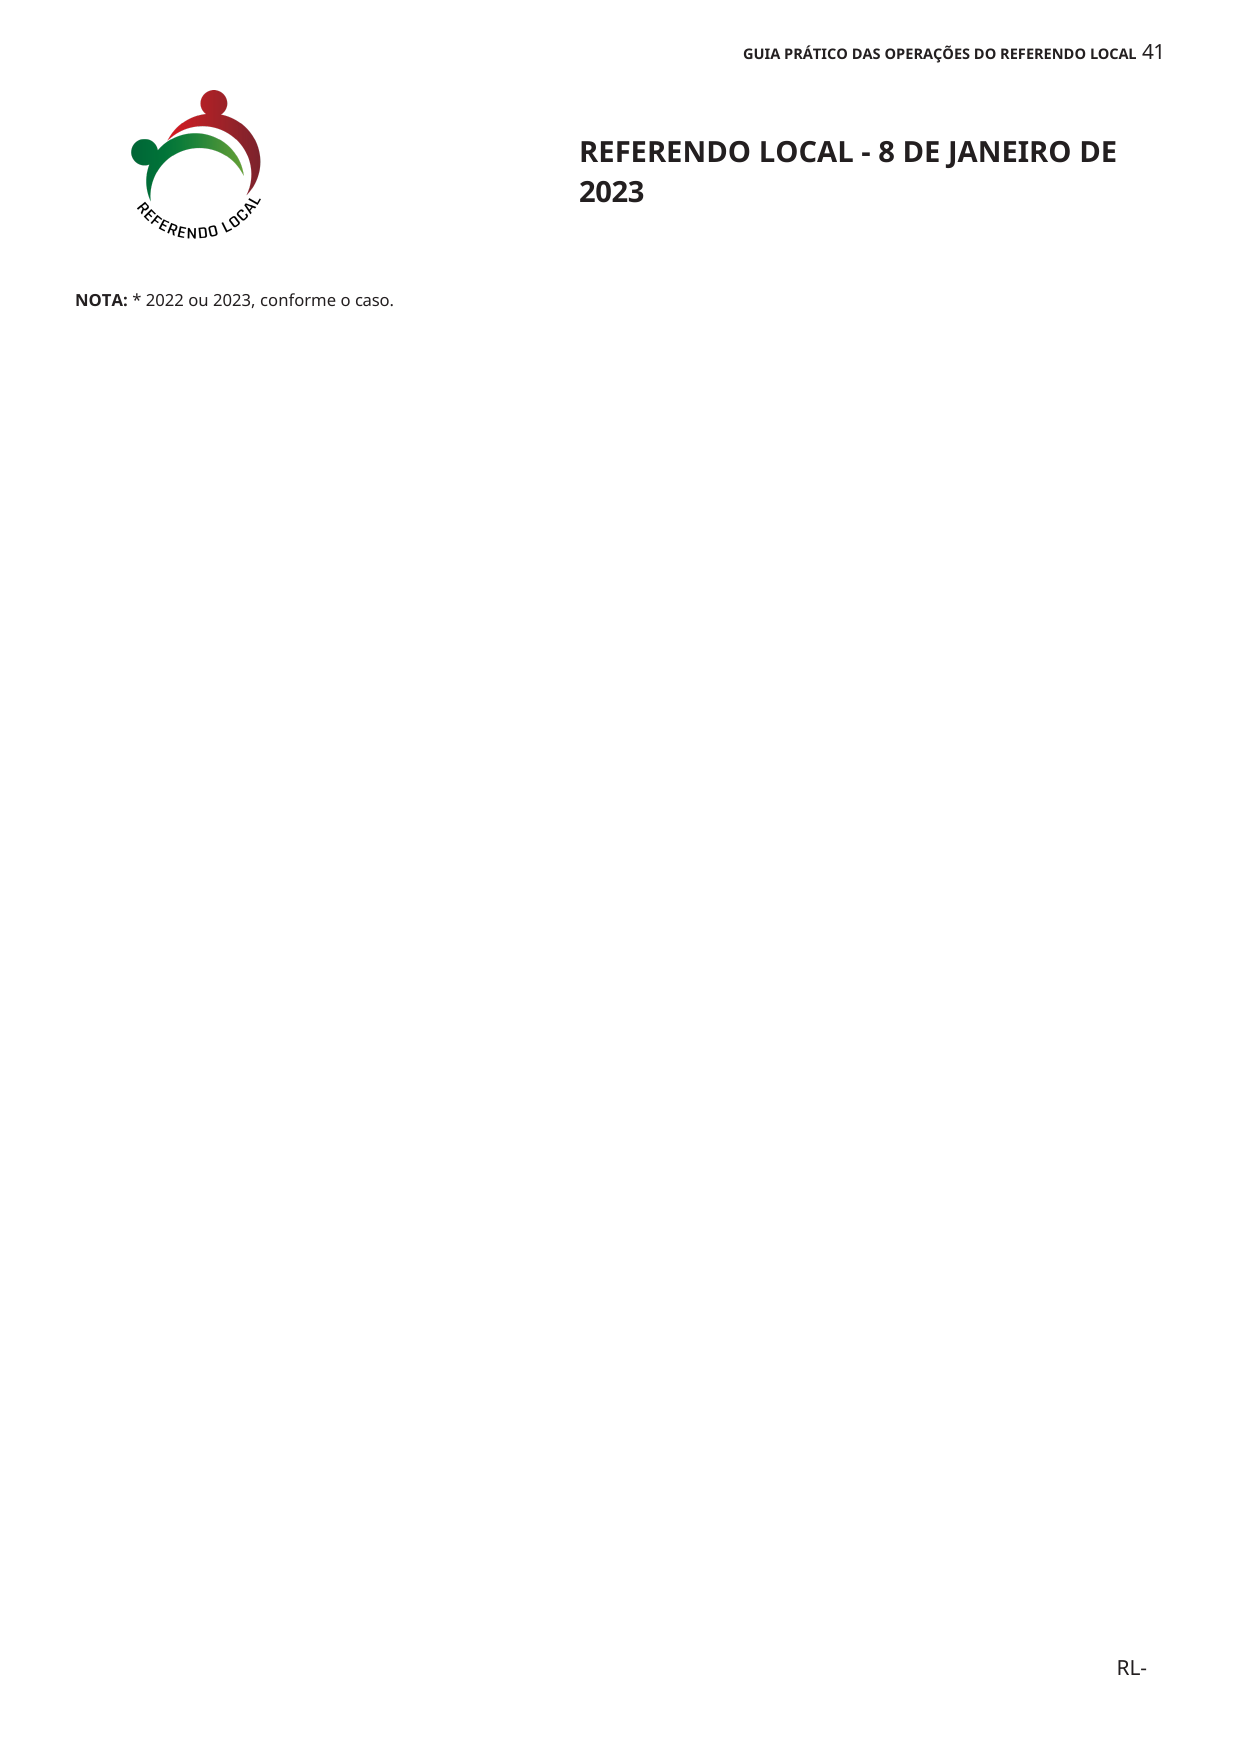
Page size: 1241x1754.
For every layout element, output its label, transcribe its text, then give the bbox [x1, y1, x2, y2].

text NOTA: * 2022 ou 2023, conforme o caso. [75, 288, 1178, 311]
picture [127, 90, 267, 254]
